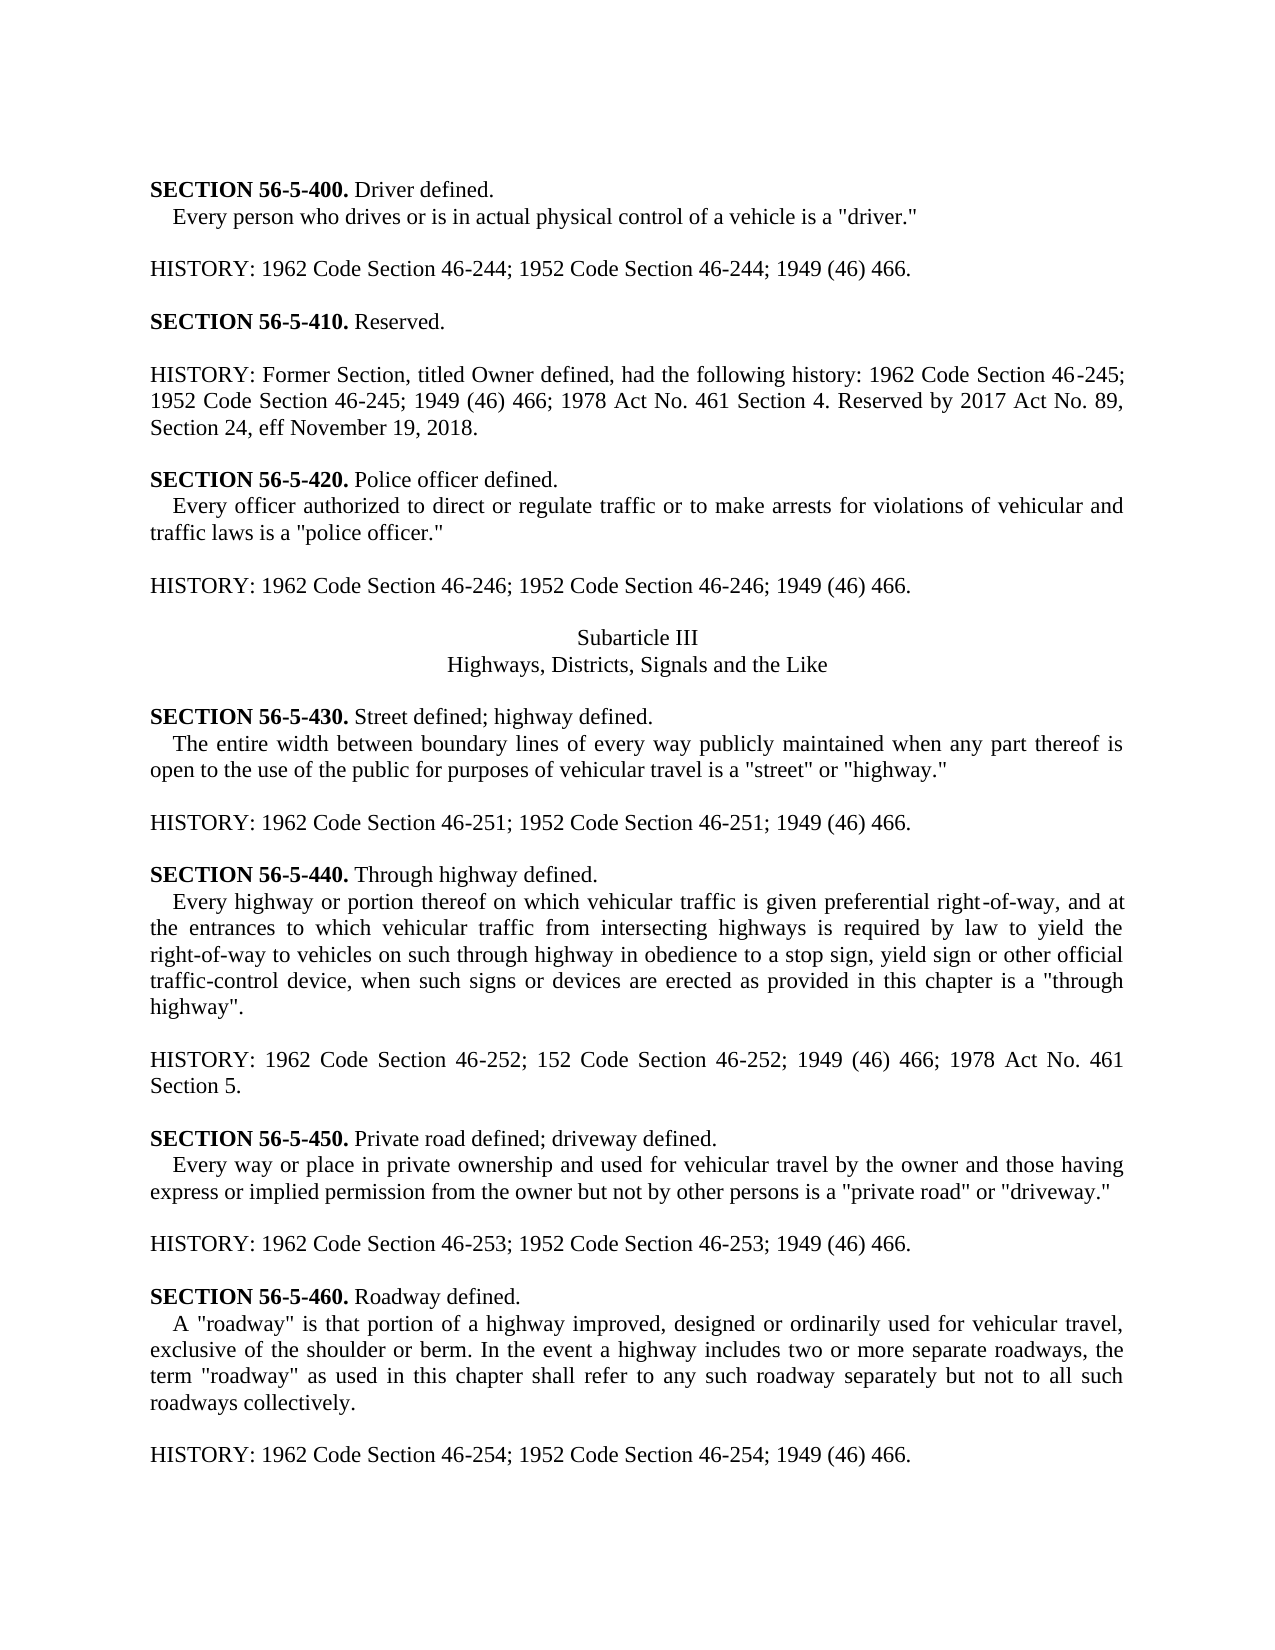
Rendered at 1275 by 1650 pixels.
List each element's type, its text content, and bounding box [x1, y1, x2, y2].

text Highways, Districts, Signals and the Like [150, 651, 1125, 677]
text HISTORY: 1962 Code Section 46-246; 1952 Code Section 46-246; 1949 (46) 466. [150, 572, 1125, 598]
text SECTION 56-5-420. Police officer defined. [150, 466, 1125, 493]
text HISTORY: 1962 Code Section 46-244; 1952 Code Section 46-244; 1949 (46) 466. [150, 255, 1125, 282]
text HISTORY: Former Section, titled Owner defined, had the following history: 1962 Code Section 46-245; 1952 Code Section 46-245; 1949 (46) 466; 1978 Act No. 461 Section 4. Reserved by 2017 Act No. 89, Section 24, eff November 19, 2018. [150, 361, 1125, 440]
text SECTION 56-5-410. Reserved. [150, 308, 1125, 334]
text HISTORY: 1962 Code Section 46-252; 152 Code Section 46-252; 1949 (46) 466; 1978 Act No. 461 Section 5. [150, 1046, 1125, 1099]
text The entire width between boundary lines of every way publicly maintained when any part thereof is open to the use of the public for purposes of vehicular travel is a "street" or "highway." [150, 730, 1125, 782]
text SECTION 56-5-400. Driver defined. [150, 176, 1125, 203]
text Every person who drives or is in actual physical control of a vehicle is a "driver." [150, 203, 1125, 229]
text Every highway or portion thereof on which vehicular traffic is given preferential right-of-way, and at the entrances to which vehicular traffic from intersecting highways is required by law to yield the right-of-way to vehicles on such through highway in obedience to a stop sign, yield sign or other official traffic-control device, when such signs or devices are erected as provided in this chapter is a "through highway". [150, 888, 1125, 1020]
text Every way or place in private ownership and used for vehicular travel by the owner and those having express or implied permission from the owner but not by other persons is a "private road" or "driveway." [150, 1151, 1125, 1204]
text HISTORY: 1962 Code Section 46-254; 1952 Code Section 46-254; 1949 (46) 466. [150, 1441, 1125, 1468]
text Every officer authorized to direct or regulate traffic or to make arrests for violations of vehicular and traffic laws is a "police officer." [150, 493, 1125, 545]
text SECTION 56-5-430. Street defined; highway defined. [150, 703, 1125, 730]
text HISTORY: 1962 Code Section 46-251; 1952 Code Section 46-251; 1949 (46) 466. [150, 809, 1125, 835]
text Subarticle III [150, 624, 1125, 651]
text SECTION 56-5-460. Roadway defined. [150, 1283, 1125, 1309]
text HISTORY: 1962 Code Section 46-253; 1952 Code Section 46-253; 1949 (46) 466. [150, 1231, 1125, 1257]
text A "roadway" is that portion of a highway improved, designed or ordinarily used for vehicular travel, exclusive of the shoulder or berm. In the event a highway includes two or more separate roadways, the term "roadway" as used in this chapter shall refer to any such roadway separately but not to all such roadways collectively. [150, 1309, 1125, 1415]
text SECTION 56-5-450. Private road defined; driveway defined. [150, 1125, 1125, 1151]
text SECTION 56-5-440. Through highway defined. [150, 862, 1125, 888]
